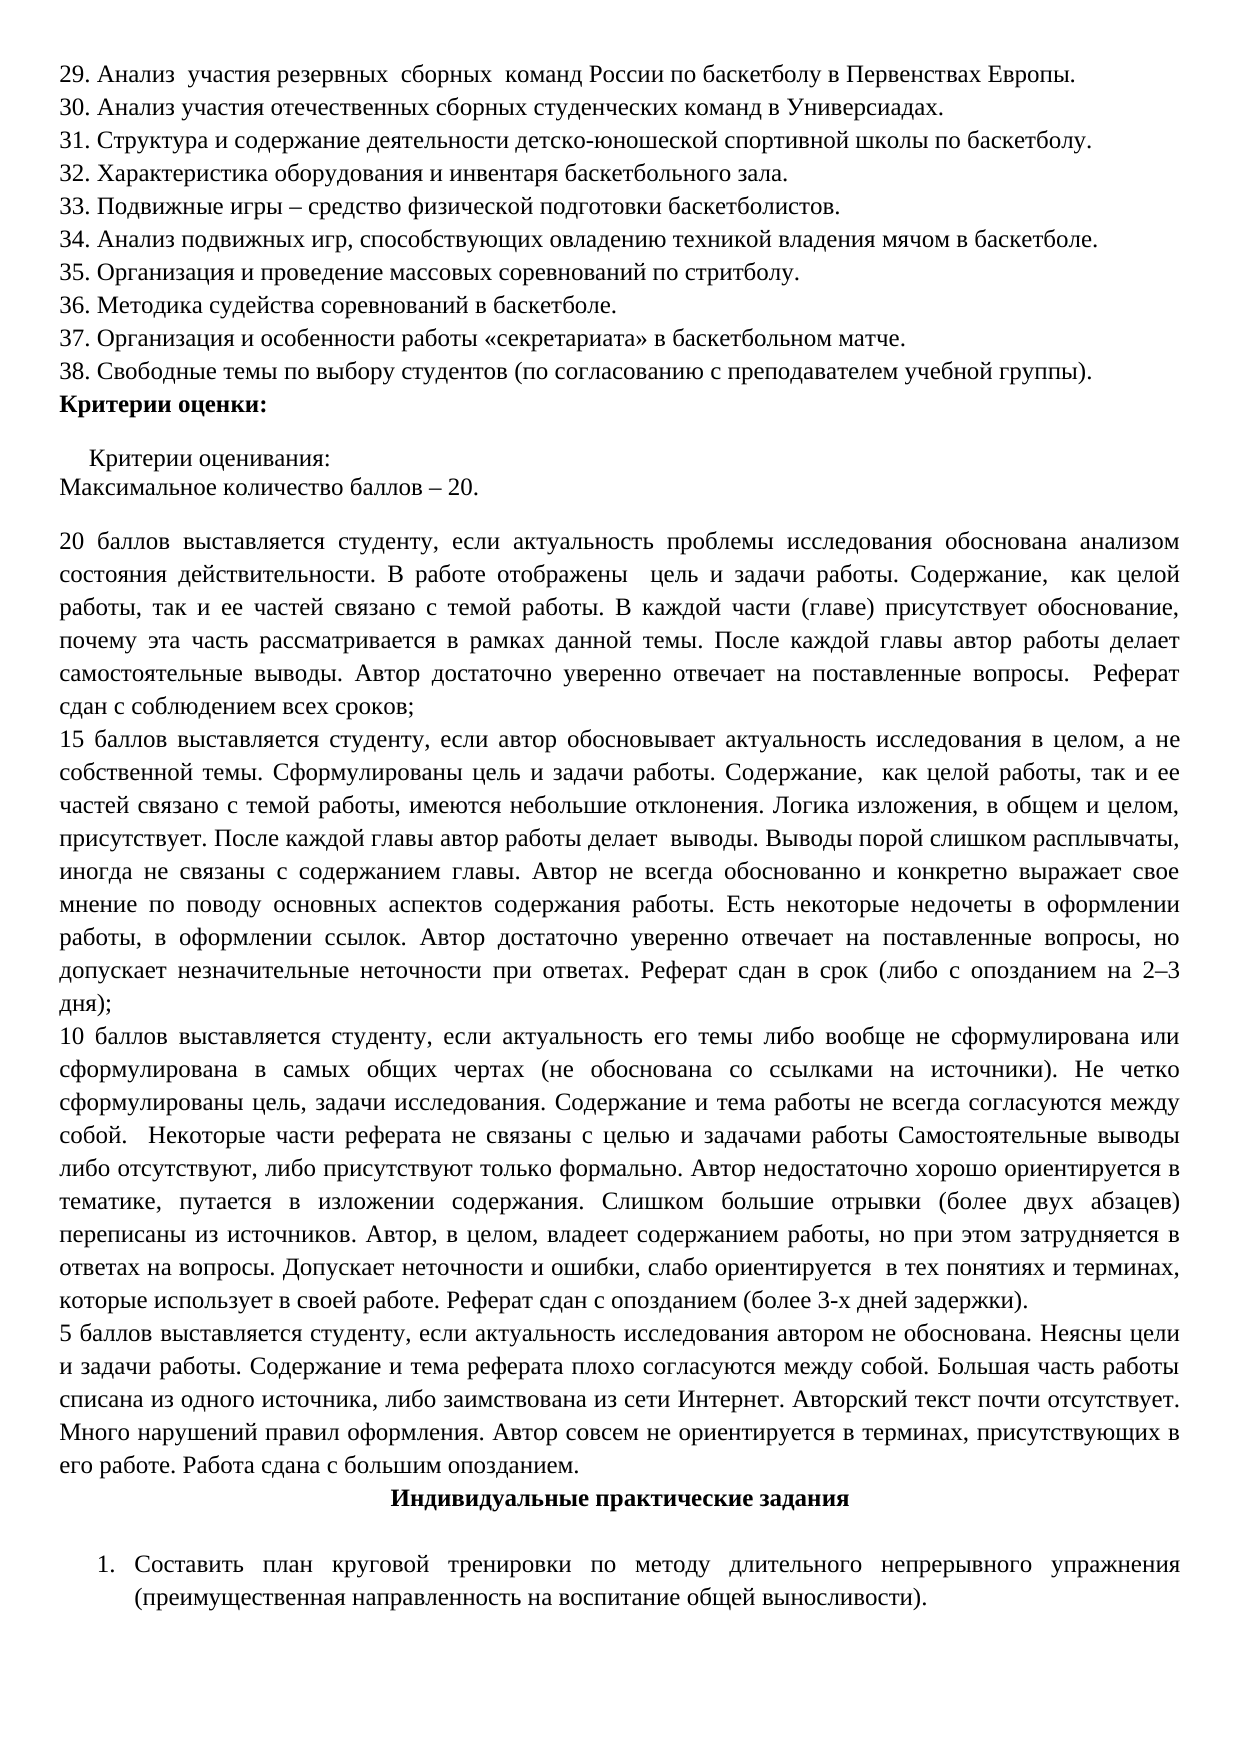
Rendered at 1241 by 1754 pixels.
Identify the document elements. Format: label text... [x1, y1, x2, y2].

text 29. Анализ участия резервных сборных команд России по баскетболу в Первенствах Европы. [59, 59, 1181, 88]
text 20 баллов выставляется студенту, если актуальность проблемы исследования обоснована анализом состояния действительности. В работе отображены цель и задачи работы. Содержание, как целой работы, так и ее частей связано с темой работы. В каждой части (главе) присутствует обоснование, почему эта часть рассматривается в рамках данной темы. После каждой главы автор работы делает самостоятельные выводы. Автор достаточно уверенно отвечает на поставленные вопросы. Реферат сдан с соблюдением всех сроков; [59, 526, 1181, 719]
text 37. Организация и особенности работы «секретариата» в баскетбольном матче. [59, 323, 1181, 352]
text Индивидуальные практические задания [59, 1483, 1181, 1512]
text 34. Анализ подвижных игр, способствующих овладению техникой владения мячом в баскетболе. [59, 224, 1181, 253]
text 35. Организация и проведение массовых соревнований по стритболу. [59, 257, 1181, 286]
text Критерии оценивания: [59, 443, 1181, 472]
text 32. Характеристика оборудования и инвентаря баскетбольного зала. [59, 158, 1181, 187]
text 38. Свободные темы по выбору студентов (по согласованию с преподавателем учебной группы). [59, 356, 1181, 385]
text 5 баллов выставляется студенту, если актуальность исследования автором не обоснована. Неясны цели и задачи работы. Содержание и тема реферата плохо согласуются между собой. Большая часть работы списана из одного источника, либо заимствована из сети Интернет. Авторский текст почти отсутствует. Много нарушений правил оформления. Автор совсем не ориентируется в терминах, присутствующих в его работе. Работа сдана с большим опозданием. [59, 1318, 1181, 1479]
text Максимальное количество баллов – 20. [59, 472, 1181, 501]
text 15 баллов выставляется студенту, если автор обосновывает актуальность исследования в целом, а не собственной темы. Сформулированы цель и задачи работы. Содержание, как целой работы, так и ее частей связано с темой работы, имеются небольшие отклонения. Логика изложения, в общем и целом, присутствует. После каждой главы автор работы делает выводы. Выводы порой слишком расплывчаты, иногда не связаны с содержанием главы. Автор не всегда обоснованно и конкретно выражает свое мнение по поводу основных аспектов содержания работы. Есть некоторые недочеты в оформлении работы, в оформлении ссылок. Автор достаточно уверенно отвечает на поставленные вопросы, но допускает незначительные неточности при ответах. Реферат сдан в срок (либо с опозданием на 2–3 дня); [59, 724, 1181, 1017]
text 31. Структура и содержание деятельности детско-юношеской спортивной школы по баскетболу. [59, 125, 1181, 154]
text 30. Анализ участия отечественных сборных студенческих команд в Универсиадах. [59, 92, 1181, 121]
text 10 баллов выставляется студенту, если актуальность его темы либо вообще не сформулирована или сформулирована в самых общих чертах (не обоснована со ссылками на источники). Не четко сформулированы цель, задачи исследования. Содержание и тема работы не всегда согласуются между собой. Некоторые части реферата не связаны с целью и задачами работы Самостоятельные выводы либо отсутствуют, либо присутствуют только формально. Автор недостаточно хорошо ориентируется в тематике, путается в изложении содержания. Слишком большие отрывки (более двух абзацев) переписаны из источников. Автор, в целом, владеет содержанием работы, но при этом затрудняется в ответах на вопросы. Допускает неточности и ошибки, слабо ориентируется в тех понятиях и терминах, которые использует в своей работе. Реферат сдан с опозданием (более 3-х дней задержки). [59, 1021, 1181, 1314]
text 36. Методика судейства соревнований в баскетболе. [59, 290, 1181, 319]
text 33. Подвижные игры – средство физической подготовки баскетболистов. [59, 191, 1181, 220]
text Критерии оценки: [59, 389, 1181, 418]
list Составить план круговой тренировки по методу длительного непрерывного упражнения (преимущественная направленность на воспитание общей выносливости). [97, 1549, 1181, 1611]
